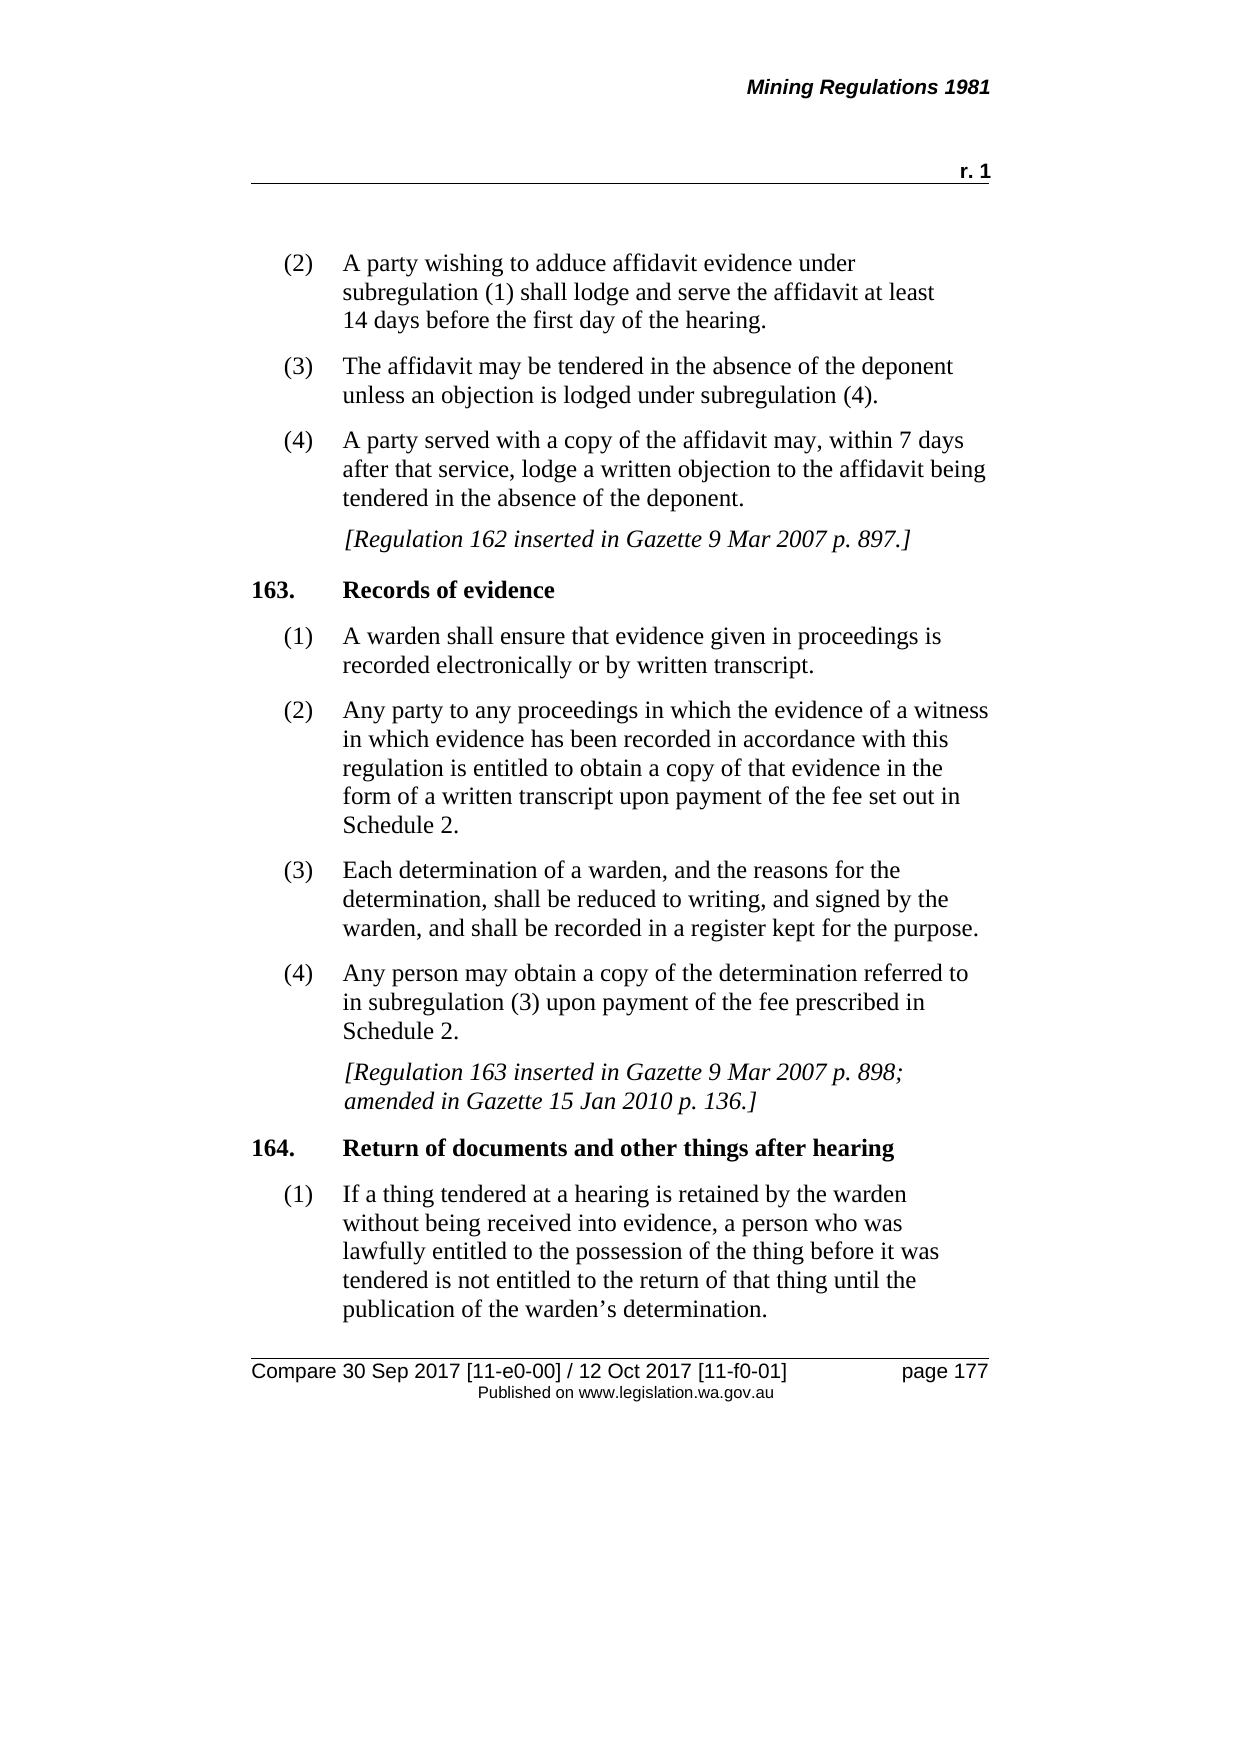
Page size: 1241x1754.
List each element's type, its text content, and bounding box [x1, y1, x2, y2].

subtitle 163. Records of evidence [251, 576, 989, 604]
text (4) Any person may obtain a copy of the determination referred to in subregulation (3) upon payment of the fee prescribed in Schedule 2. [251, 958, 989, 1045]
text [Regulation 162 inserted in Gazette 9 Mar 2007 p. 897.] [251, 524, 989, 553]
text (2) Any party to any proceedings in which the evidence of a witness in which evidence has been recorded in accordance with this regulation is entitled to obtain a copy of that evidence in the form of a written transcript upon payment of the fee set out in Schedule 2. [251, 695, 989, 839]
text (4) A party served with a copy of the affidavit may, within 7 days after that service, lodge a written objection to the affidavit being tendered in the absence of the deponent. [251, 425, 989, 511]
text (3) The affidavit may be tendered in the absence of the deponent unless an objection is lodged under subregulation (4). [251, 351, 989, 408]
text (1) A warden shall ensure that evidence given in proceedings is recorded electronically or by written transcript. [251, 621, 989, 678]
subtitle 164. Return of documents and other things after hearing [251, 1133, 989, 1162]
text (2) A party wishing to adduce affidavit evidence under subregulation (1) shall lodge and serve the affidavit at least 14 days before the first day of the hearing. [251, 248, 989, 334]
text (3) Each determination of a warden, and the reasons for the determination, shall be reduced to writing, and signed by the warden, and shall be recorded in a register kept for the purpose. [251, 856, 989, 942]
text (1) If a thing tendered at a hearing is retained by the warden without being received into evidence, a person who was lawfully entitled to the possession of the thing before it was tendered is not entitled to the return of that thing until the publication of the warden’s determination. [251, 1179, 989, 1323]
text [Regulation 163 inserted in Gazette 9 Mar 2007 p. 898; amended in Gazette 15 Jan 2010 p. 136.] [251, 1057, 989, 1115]
